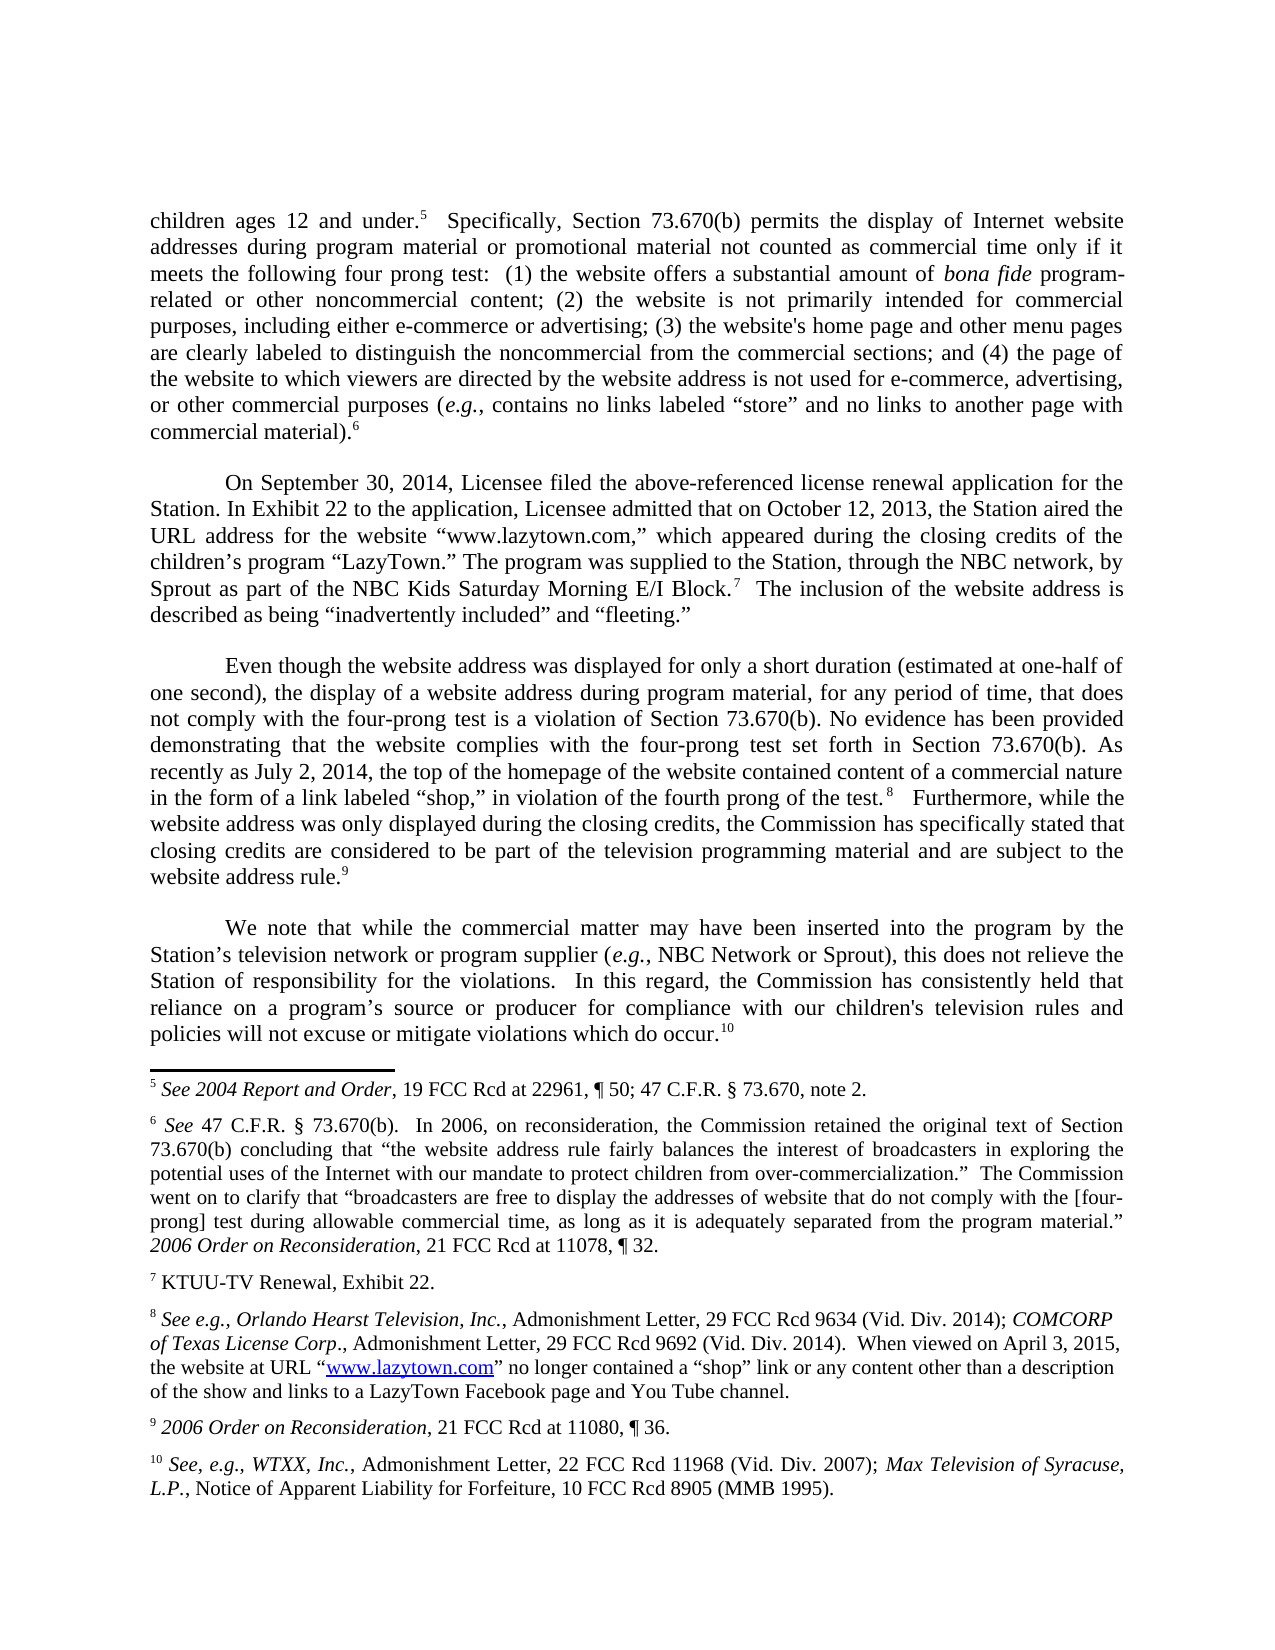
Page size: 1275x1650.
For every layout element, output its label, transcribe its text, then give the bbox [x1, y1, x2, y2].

text We note that while the commercial matter may have been inserted into the program by the Station’s television network or program supplier (e.g., NBC Network or Sprout), this does not relieve the Station of responsibility for the violations. In this regard, the Commission has consistently held that reliance on a program’s source or producer for compliance with our children's television rules and policies will not excuse or mitigate violations which do occur. [150, 914, 1125, 1046]
text In furtherance of the CTA’s underlying purpose to protect children from excessive and inappropriate commercial messages, the Commission adopted the website address rules. The website address rules restrict the display of Internet web addresses during children’s programming directed at children ages 12 and under. Specifically, Section 73.670(b) permits the display of Internet website addresses during program material or promotional material not counted as commercial time only if it meets the following four prong test: (1) the website offers a substantial amount of bona fide program-related or other noncommercial content; (2) the website is not primarily intended for commercial purposes, including either e-commerce or advertising; (3) the website's home page and other menu pages are clearly labeled to distinguish the noncommercial from the commercial sections; and (4) the page of the website to which viewers are directed by the website address is not used for e-commerce, advertising, or other commercial purposes (e.g., contains no links labeled “store” and no links to another page with commercial material). [150, 207, 1125, 444]
text On September 30, 2014, Licensee filed the above-referenced license renewal application for the Station. In Exhibit 22 to the application, Licensee admitted that on October 12, 2013, the Station aired the URL address for the website “www.lazytown.com,” which appeared during the closing credits of the children’s program “LazyTown.” The program was supplied to the Station, through the NBC network, by Sprout as part of the NBC Kids Saturday Morning E/I Block. The inclusion of the website address is described as being “inadvertently included” and “fleeting.” [150, 469, 1125, 627]
text Even though the website address was displayed for only a short duration (estimated at one-half of one second), the display of a website address during program material, for any period of time, that does not comply with the four-prong test is a violation of Section 73.670(b). No evidence has been provided demonstrating that the website complies with the four-prong test set forth in Section 73.670(b). As recently as July 2, 2014, the top of the homepage of the website contained content of a commercial nature in the form of a link labeled “shop,” in violation of the fourth prong of the test. Furthermore, while the website address was only displayed during the closing credits, the Commission has specifically stated that closing credits are considered to be part of the television programming material and are subject to the website address rule. [150, 652, 1125, 889]
